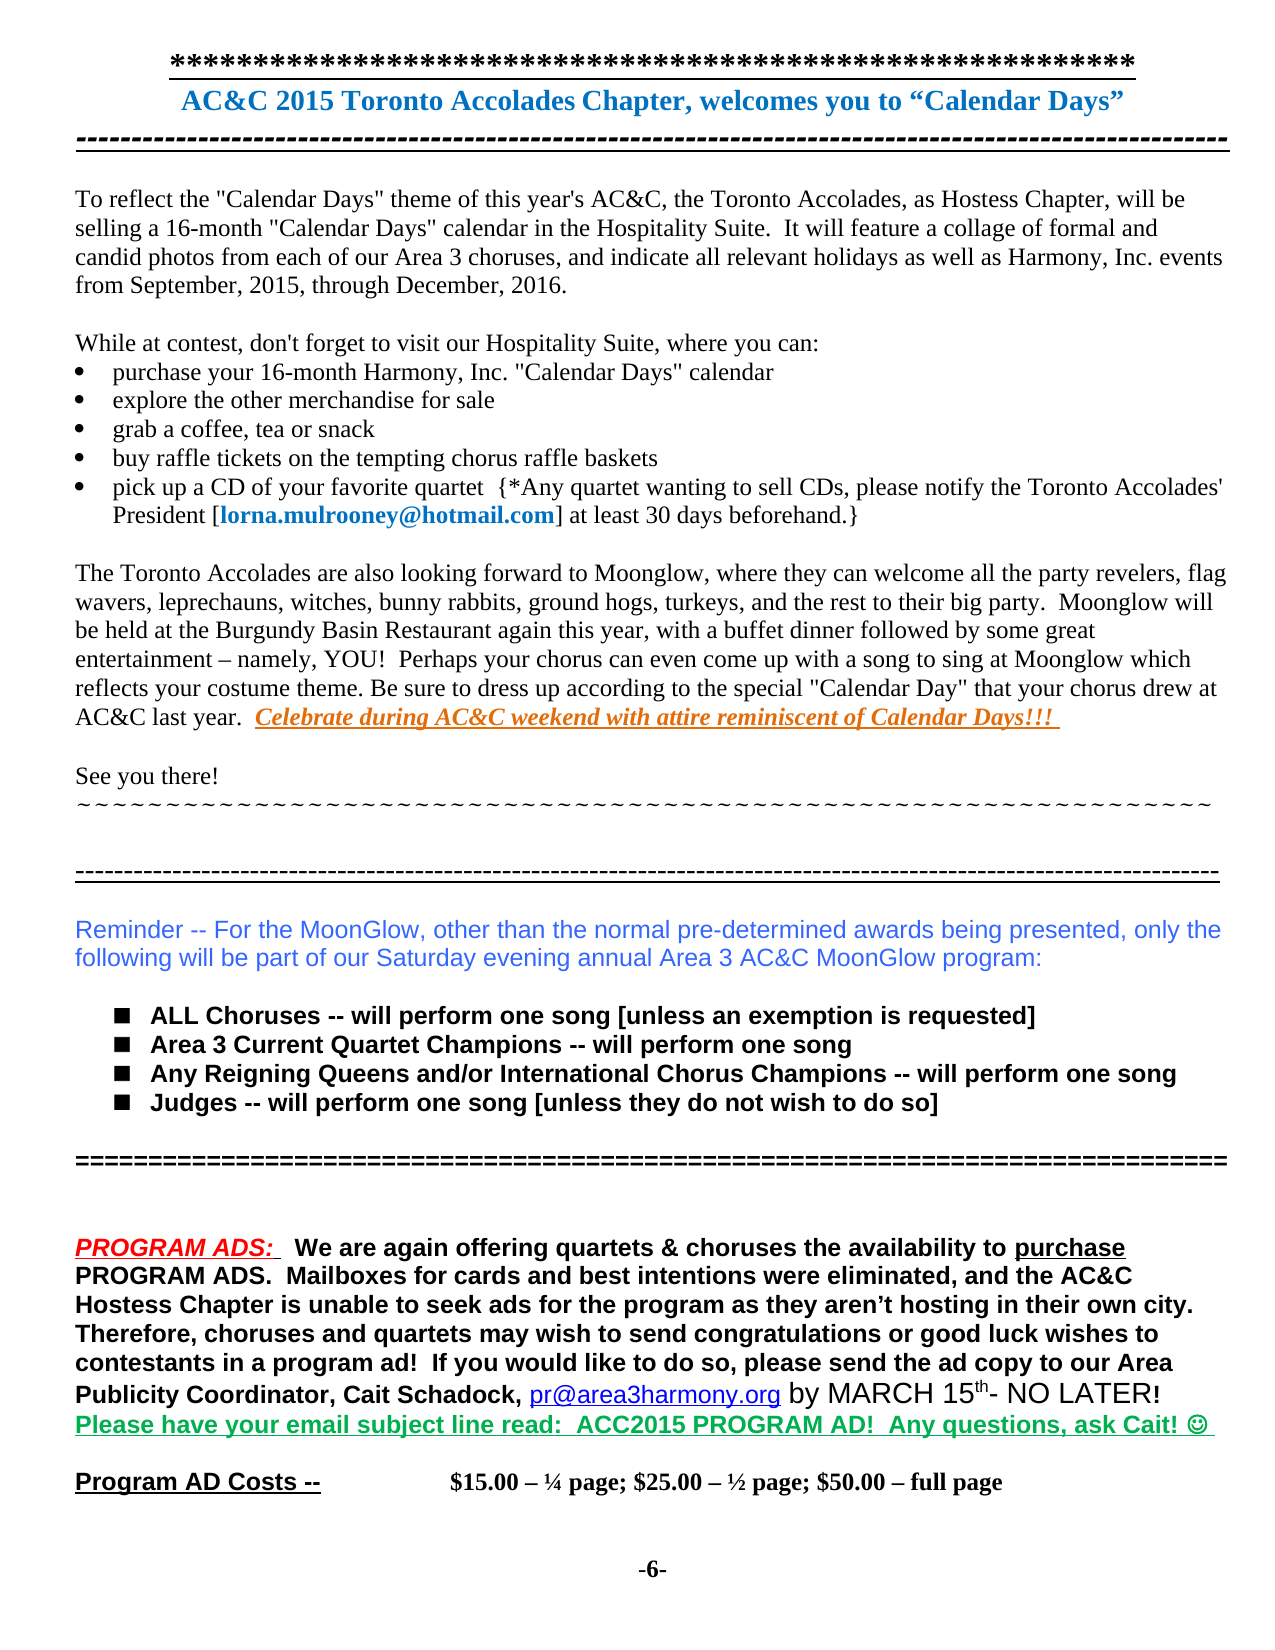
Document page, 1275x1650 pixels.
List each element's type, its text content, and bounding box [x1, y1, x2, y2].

text =============================================================================== [75, 1146, 1230, 1174]
text See you there! [75, 761, 1230, 789]
text To reflect the "Calendar Days" theme of this year's AC&C, the Toronto Accolades, as Hostess Chapter, will be selling a 16-month "Calendar Days" calendar in the Hospitality Suite. It will feature a collage of formal and candid photos from each of our Area 3 choruses, and indicate all relevant holidays as well as Harmony, Inc. events from September, 2015, through December, 2016. [75, 184, 1230, 299]
text Program AD Costs -- $15.00 – ¼ page; $25.00 – ½ page; $50.00 – full page [75, 1467, 1230, 1496]
text ---------------------------------------------------------------------------------------------------------------------- [75, 852, 1230, 885]
list pick up a CD of your favorite quartet {*Any quartet wanting to sell CDs, please notify the Toronto Accolades' President [lorna.mulrooney@hotmail.com] at least 30 days beforehand.} [75, 472, 1230, 529]
list Area 3 Current Quartet Champions -- will perform one song [112, 1030, 1230, 1059]
text PROGRAM ADS: We are again offering quartets & choruses the availability to purchase PROGRAM ADS. Mailboxes for cards and best intentions were eliminated, and the AC&C Hostess Chapter is unable to seek ads for the program as they aren’t hosting in their own city. Therefore, choruses and quartets may wish to send congratulations or good luck wishes to contestants in a program ad! If you would like to do so, please send the ad copy to our Area Publicity Coordinator, Cait Schadock, pr@area3harmony.org by MARCH 15th- NO LATER! Please have your email subject line read: ACC2015 PROGRAM AD! Any questions, ask Cait! [75, 1232, 1230, 1439]
list grab a coffee, tea or snack [75, 414, 1230, 443]
list explore the other merchandise for sale [75, 385, 1230, 414]
list purchase your 16-month Harmony, Inc. "Calendar Days" calendar [75, 357, 1230, 385]
list buy raffle tickets on the tempting chorus raffle baskets [75, 443, 1230, 472]
title -------------------------------------------------------------------------------------------------------- [75, 117, 1230, 150]
title ********************************************************** [75, 45, 1230, 83]
list ALL Choruses -- will perform one song [unless an exemption is requested] [112, 1001, 1230, 1030]
title AC&C 2015 Toronto Accolades Chapter, welcomes you to “Calendar Days” [75, 83, 1230, 117]
text ~~~~~~~~~~~~~~~~~~~~~~~~~~~~~~~~~~~~~~~~~~~~~~~~~~~~~~~~~~~~~~~~ [75, 789, 1230, 818]
list Judges -- will perform one song [unless they do not wish to do so] [112, 1088, 1230, 1117]
text While at contest, don't forget to visit our Hospitality Suite, where you can: [75, 328, 1230, 357]
list Any Reigning Queens and/or International Chorus Champions -- will perform one song [112, 1059, 1230, 1088]
text The Toronto Accolades are also looking forward to Moonglow, where they can welcome all the party revelers, flag wavers, leprechauns, witches, bunny rabbits, ground hogs, turkeys, and the rest to their big party. Moonglow will be held at the Burgundy Basin Restaurant again this year, with a buffet dinner followed by some great entertainment – namely, YOU! Perhaps your chorus can even come up with a song to sing at Moonglow which reflects your costume theme. Be sure to dress up according to the special "Calendar Day" that your chorus drew at AC&C last year. Celebrate during AC&C weekend with attire reminiscent of Calendar Days!!! [75, 558, 1230, 732]
text -6- [75, 1554, 1230, 1582]
text Reminder -- For the MoonGlow, other than the normal pre-determined awards being presented, only the following will be part of our Saturday evening annual Area 3 AC&C MoonGlow program: [75, 914, 1230, 972]
